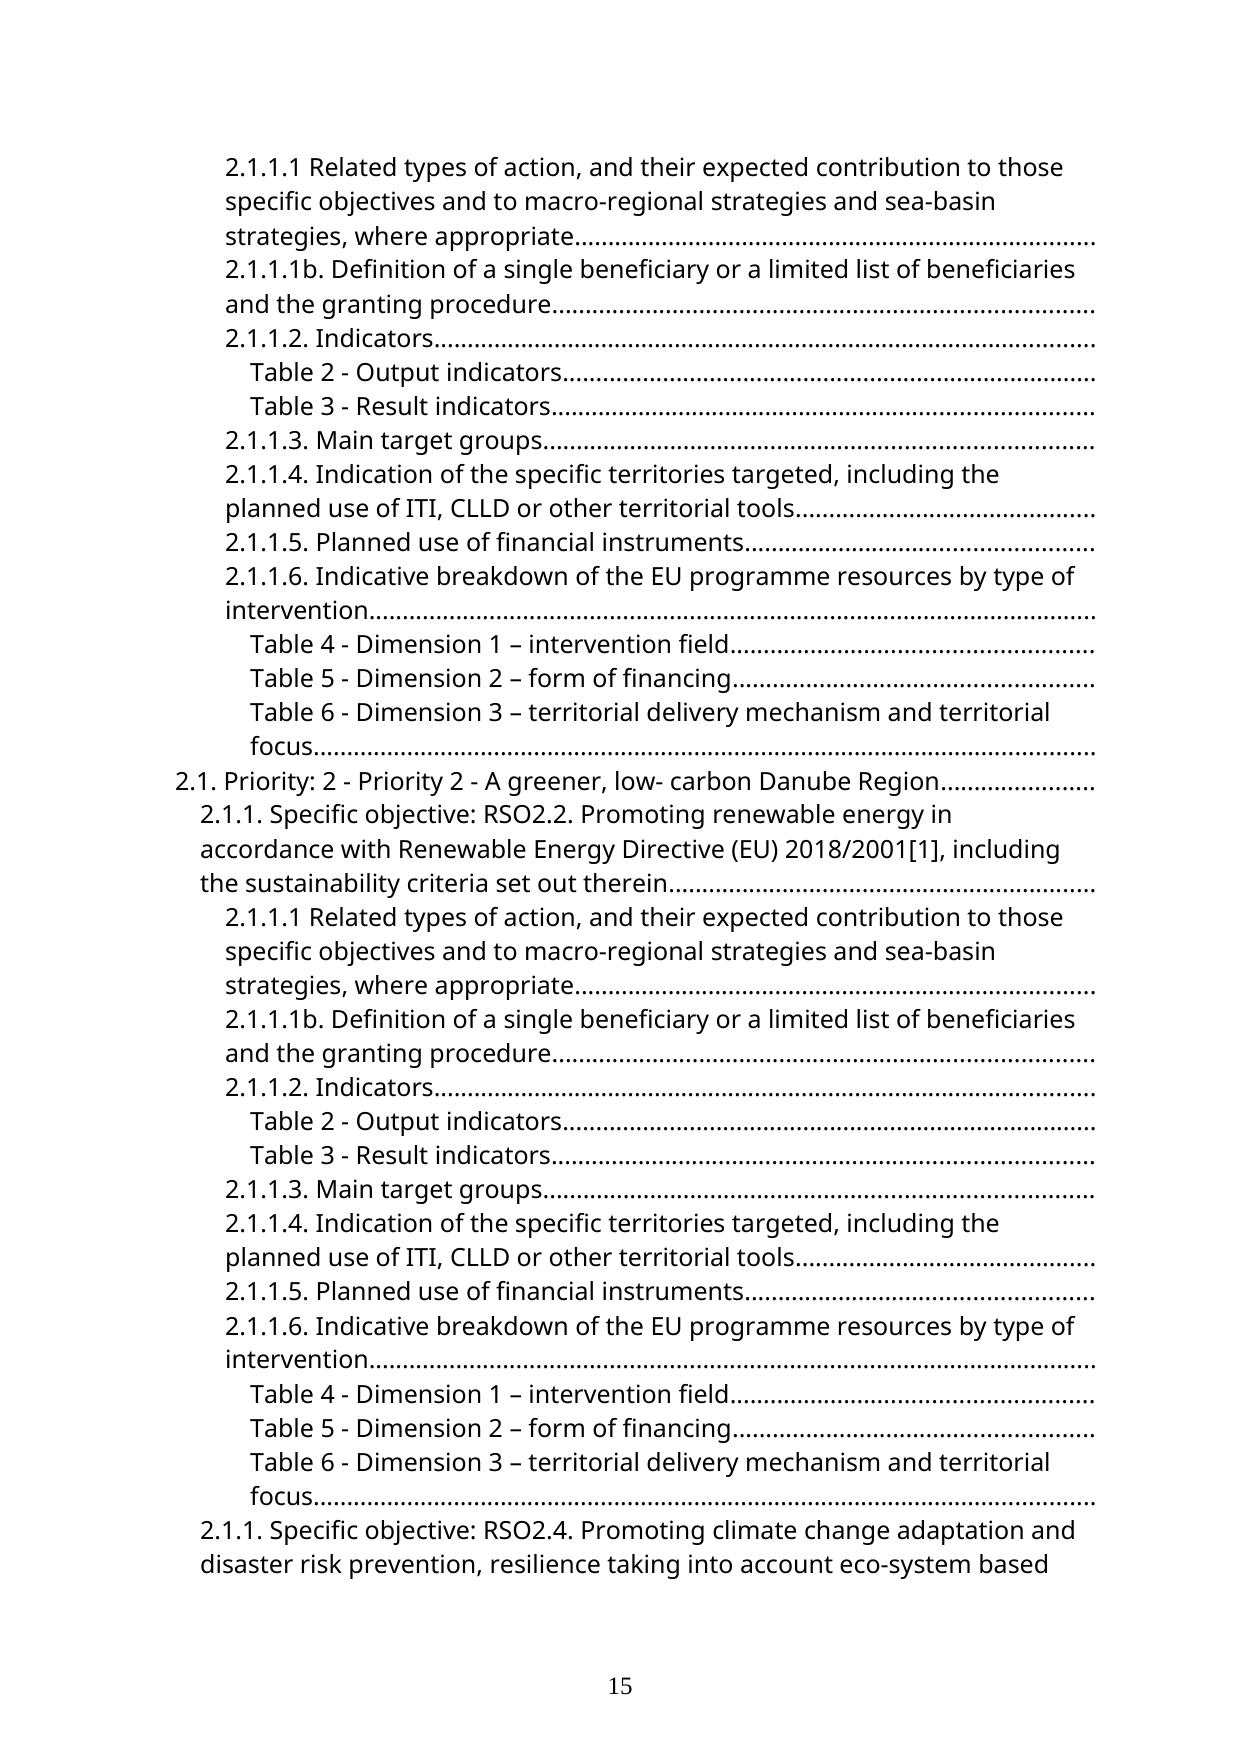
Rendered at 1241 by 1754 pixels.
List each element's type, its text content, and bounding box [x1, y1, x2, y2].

text 2.1.1.1b. Definition of a single beneficiary or a limited list of beneficiaries and the granting procedure 58 [225, 252, 1090, 320]
text Table 2 - Output indicators 71 [250, 1104, 1090, 1138]
text 2.1.1.2. Indicators 59 [225, 320, 1090, 354]
text 2.1.1.1 Related types of action, and their expected contribution to those specific objectives and to macro-regional strategies and sea-basin strategies, where appropriate 56 [225, 150, 1090, 252]
text 2.1.1.1 Related types of action, and their expected contribution to those specific objectives and to macro-regional strategies and sea-basin strategies, where appropriate 67 [225, 899, 1090, 1002]
text Table 6 - Dimension 3 – territorial delivery mechanism and territorial focus 66 [250, 695, 1090, 763]
text 2.1.1.2. Indicators 71 [225, 1070, 1090, 1104]
text Table 4 - Dimension 1 – intervention field 64 [250, 627, 1090, 661]
text 2.1.1.4. Indication of the specific territories targeted, including the planned use of ITI, CLLD or other territorial tools 74 [225, 1206, 1090, 1274]
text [200, 1512, 1090, 1581]
text Table 3 - Result indicators 72 [250, 1138, 1090, 1172]
text 2.1.1.5. Planned use of financial instruments 75 [225, 1274, 1090, 1308]
text 2.1. Priority: 2 - Priority 2 - A greener, low- carbon Danube Region 67 [175, 763, 1090, 797]
text Table 5 - Dimension 2 – form of financing 77 [250, 1410, 1090, 1444]
text 2.1.1.4. Indication of the specific territories targeted, including the planned use of ITI, CLLD or other territorial tools 62 [225, 457, 1090, 525]
text 2.1.1.1b. Definition of a single beneficiary or a limited list of beneficiaries and the granting procedure 70 [225, 1002, 1090, 1070]
text Table 2 - Output indicators 59 [250, 354, 1090, 388]
text 2.1.1. Specific objective: RSO2.2. Promoting renewable energy in accordance with Renewable Energy Directive (EU) 2018/2001[1], including the sustainability criteria set out therein 67 [200, 797, 1090, 899]
text 2.1.1.6. Indicative breakdown of the EU programme resources by type of intervention 76 [225, 1308, 1090, 1376]
text 2.1.1.5. Planned use of financial instruments 63 [225, 525, 1090, 559]
text 2.1.1.6. Indicative breakdown of the EU programme resources by type of intervention 64 [225, 559, 1090, 627]
text 2.1.1.3. Main target groups 61 [225, 422, 1090, 457]
text Table 4 - Dimension 1 – intervention field 76 [250, 1376, 1090, 1410]
text 2.1.1.3. Main target groups 73 [225, 1172, 1090, 1206]
text Table 3 - Result indicators 60 [250, 388, 1090, 422]
text Table 5 - Dimension 2 – form of financing 65 [250, 661, 1090, 695]
text Table 6 - Dimension 3 – territorial delivery mechanism and territorial focus 78 [250, 1444, 1090, 1512]
